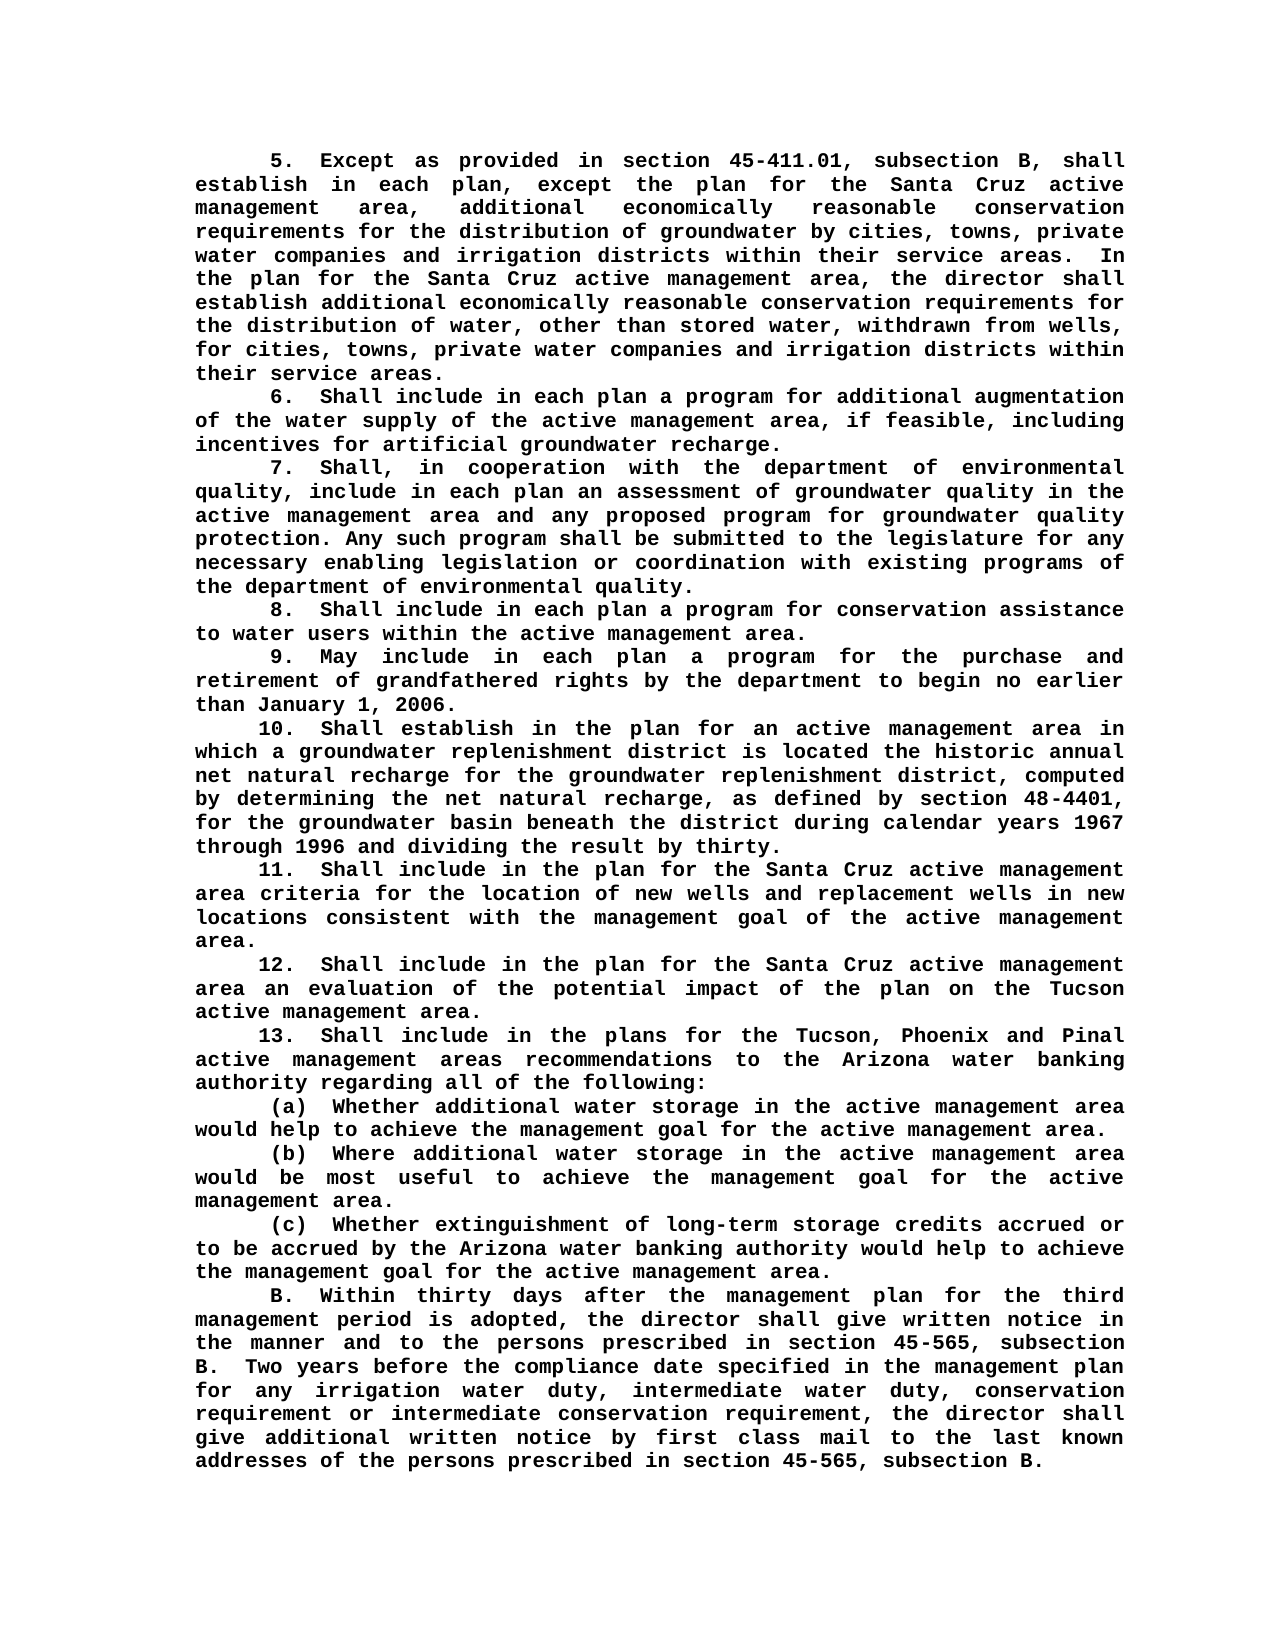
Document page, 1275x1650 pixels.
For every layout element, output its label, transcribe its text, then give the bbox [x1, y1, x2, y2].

text 13. Shall include in the plans for the Tucson, Phoenix and Pinal active management areas recommendations to the Arizona water banking authority regarding all of the following: [195, 1025, 1125, 1096]
text 8. Shall include in each plan a program for conservation assistance to water users within the active management area. [195, 599, 1125, 647]
text 5. Except as provided in section 45-411.01, subsection B, shall establish in each plan, except the plan for the Santa Cruz active management area, additional economically reasonable conservation requirements for the distribution of groundwater by cities, towns, private water companies and irrigation districts within their service areas. In the plan for the Santa Cruz active management area, the director shall establish additional economically reasonable conservation requirements for the distribution of water, other than stored water, withdrawn from wells, for cities, towns, private water companies and irrigation districts within their service areas. [195, 150, 1125, 386]
text (c) Whether extinguishment of long-term storage credits accrued or to be accrued by the Arizona water banking authority would help to achieve the management goal for the active management area. [195, 1214, 1125, 1285]
text 6. Shall include in each plan a program for additional augmentation of the water supply of the active management area, if feasible, including incentives for artificial groundwater recharge. [195, 386, 1125, 457]
text (b) Where additional water storage in the active management area would be most useful to achieve the management goal for the active management area. [195, 1143, 1125, 1214]
text 11. Shall include in the plan for the Santa Cruz active management area criteria for the location of new wells and replacement wells in new locations consistent with the management goal of the active management area. [195, 859, 1125, 954]
text 7. Shall, in cooperation with the department of environmental quality, include in each plan an assessment of groundwater quality in the active management area and any proposed program for groundwater quality protection. Any such program shall be submitted to the legislature for any necessary enabling legislation or coordination with existing programs of the department of environmental quality. [195, 457, 1125, 599]
text (a) Whether additional water storage in the active management area would help to achieve the management goal for the active management area. [195, 1096, 1125, 1143]
text 10. Shall establish in the plan for an active management area in which a groundwater replenishment district is located the historic annual net natural recharge for the groundwater replenishment district, computed by determining the net natural recharge, as defined by section 48-4401, for the groundwater basin beneath the district during calendar years 1967 through 1996 and dividing the result by thirty. [195, 717, 1125, 859]
text 9. May include in each plan a program for the purchase and retirement of grandfathered rights by the department to begin no earlier than January 1, 2006. [195, 647, 1125, 717]
text B. Within thirty days after the management plan for the third management period is adopted, the director shall give written notice in the manner and to the persons prescribed in section 45-565, subsection B. Two years before the compliance date specified in the management plan for any irrigation water duty, intermediate water duty, conservation requirement or intermediate conservation requirement, the director shall give additional written notice by first class mail to the last known addresses of the persons prescribed in section 45-565, subsection B. [195, 1285, 1125, 1474]
text 12. Shall include in the plan for the Santa Cruz active management area an evaluation of the potential impact of the plan on the Tucson active management area. [195, 954, 1125, 1025]
